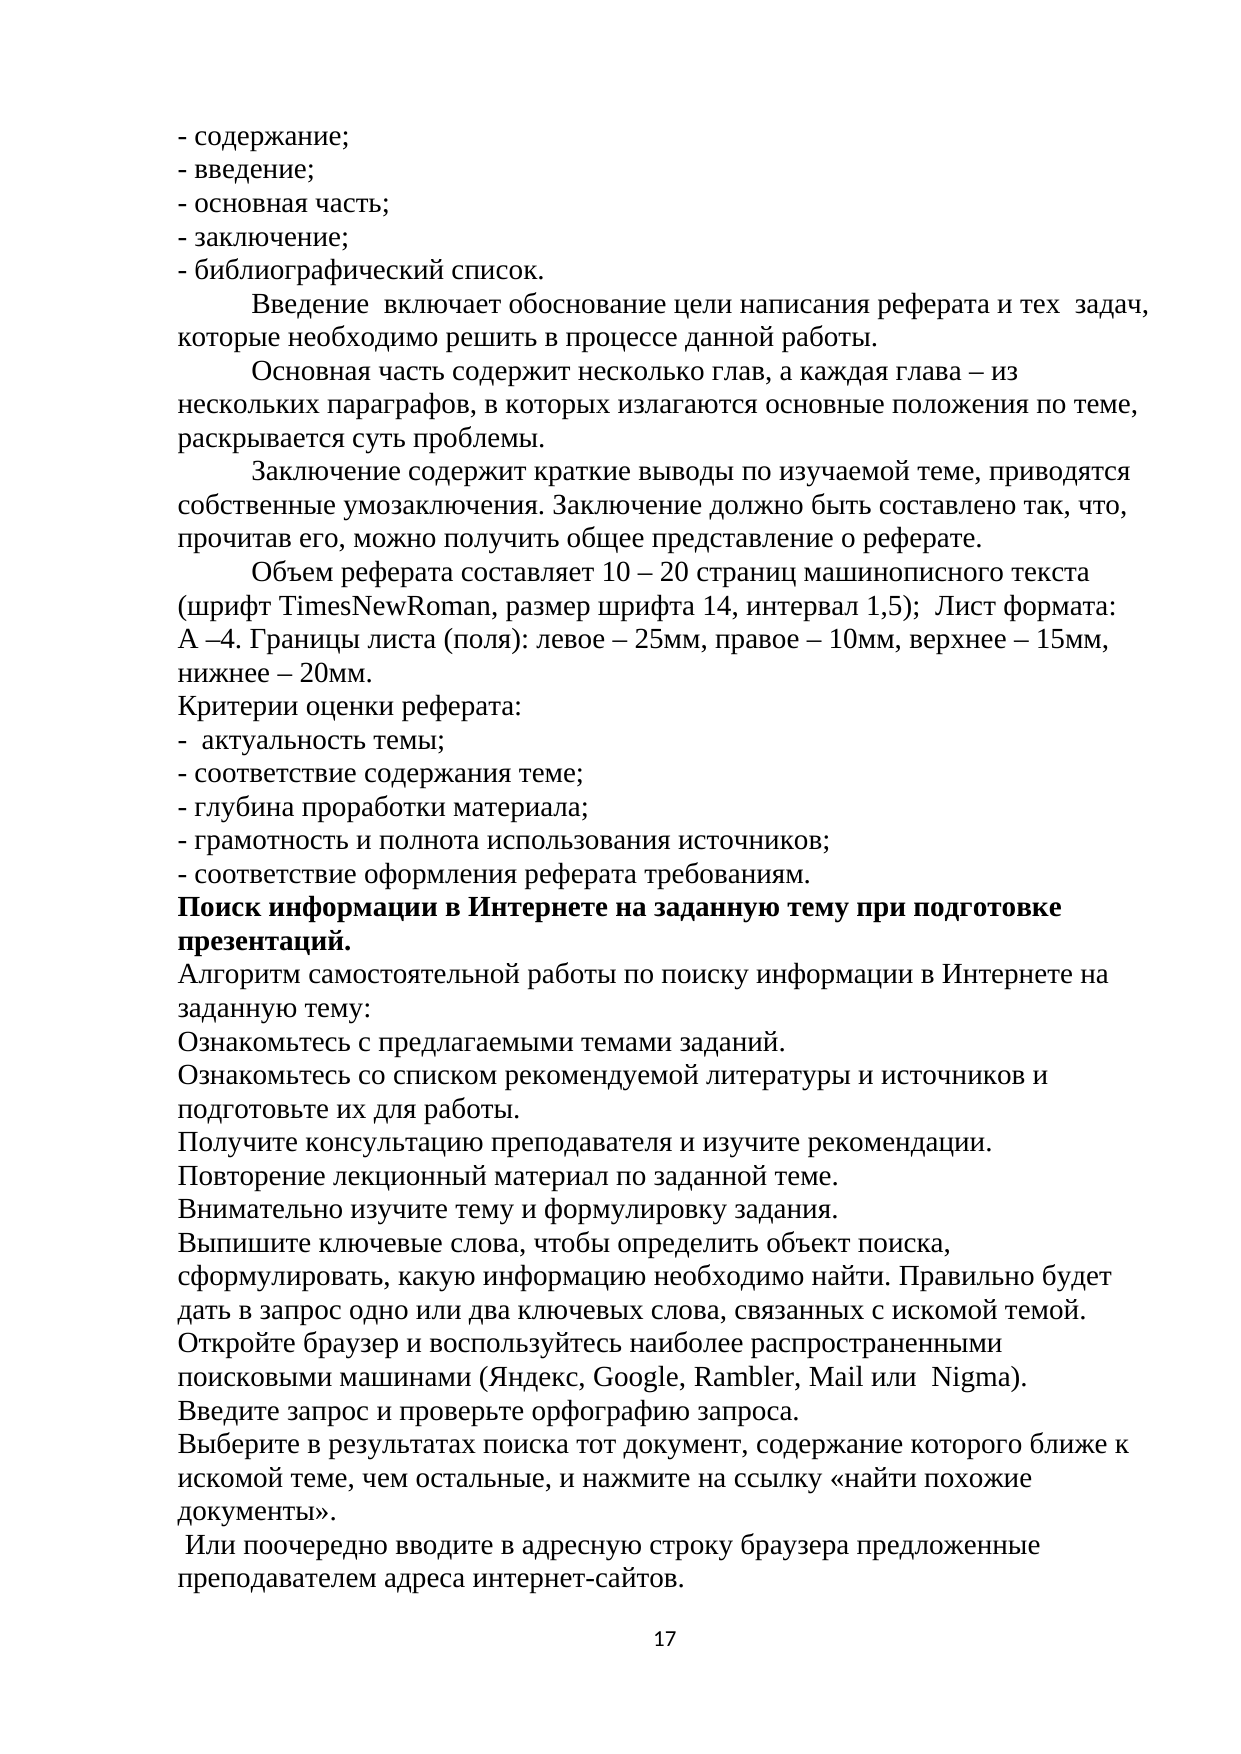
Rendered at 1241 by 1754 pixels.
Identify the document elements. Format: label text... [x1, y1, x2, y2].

text - актуальность темы; [177, 722, 1152, 755]
text Ознакомьтесь со списком рекомендуемой литературы и источников и подготовьте их для работы. [177, 1057, 1152, 1124]
text Заключение содержит краткие выводы по изучаемой теме, приводятся собственные умозаключения. Заключение должно быть составлено так, что, прочитав его, можно получить общее представление о реферате. [177, 453, 1152, 554]
text Внимательно изучите тему и формулировку задания. [177, 1191, 1152, 1225]
text Алгоритм самостоятельной работы по поиску информации в Интернете на заданную тему: [177, 957, 1152, 1024]
text - основная часть; [177, 185, 1152, 219]
text Основная часть содержит несколько глав, а каждая глава – из нескольких параграфов, в которых излагаются основные положения по теме, раскрывается суть проблемы. [177, 353, 1152, 453]
text - введение; [177, 152, 1152, 185]
text Получите консультацию преподавателя и изучите рекомендации. [177, 1124, 1152, 1158]
text - соответствие содержания теме; [177, 755, 1152, 789]
text - глубина проработки материала; [177, 789, 1152, 822]
text Выберите в результатах поиска тот документ, содержание которого ближе к искомой теме, чем остальные, и нажмите на ссылку «найти похожие документы». [177, 1426, 1152, 1527]
text Критерии оценки реферата: [177, 688, 1152, 722]
text Ознакомьтесь с предлагаемыми темами заданий. [177, 1024, 1152, 1057]
text Введение включает обоснование цели написания реферата и тех задач, которые необходимо решить в процессе данной работы. [177, 286, 1152, 353]
text - соответствие оформления реферата требованиям. [177, 856, 1152, 889]
text Введите запрос и проверьте орфографию запроса. [177, 1393, 1152, 1426]
text - заключение; [177, 219, 1152, 252]
text Поиск информации в Интернете на заданную тему при подготовке презентаций. [177, 889, 1152, 957]
text Откройте браузер и воспользуйтесь наиболее распространенными поисковыми машинами (Яндекс, Google, Rambler, Mail или Nigma). [177, 1326, 1152, 1393]
text - грамотность и полнота использования источников; [177, 822, 1152, 856]
text Повторение лекционный материал по заданной теме. [177, 1158, 1152, 1191]
text Или поочередно вводите в адресную строку браузера предложенные преподавателем адреса интернет-сайтов. [177, 1527, 1152, 1594]
text - содержание; [177, 118, 1152, 152]
text Выпишите ключевые слова, чтобы определить объект поиска, сформулировать, какую информацию необходимо найти. Правильно будет дать в запрос одно или два ключевых слова, связанных с искомой темой. [177, 1225, 1152, 1326]
text - библиографический список. [177, 252, 1152, 286]
text Объем реферата составляет 10 – 20 страниц машинописного текста (шрифт TimesNewRoman, размер шрифта 14, интервал 1,5); Лист формата: А –4. Границы листа (поля): левое – 25мм, правое – 10мм, верхнее – 15мм, нижнее – 20мм. [177, 554, 1152, 688]
